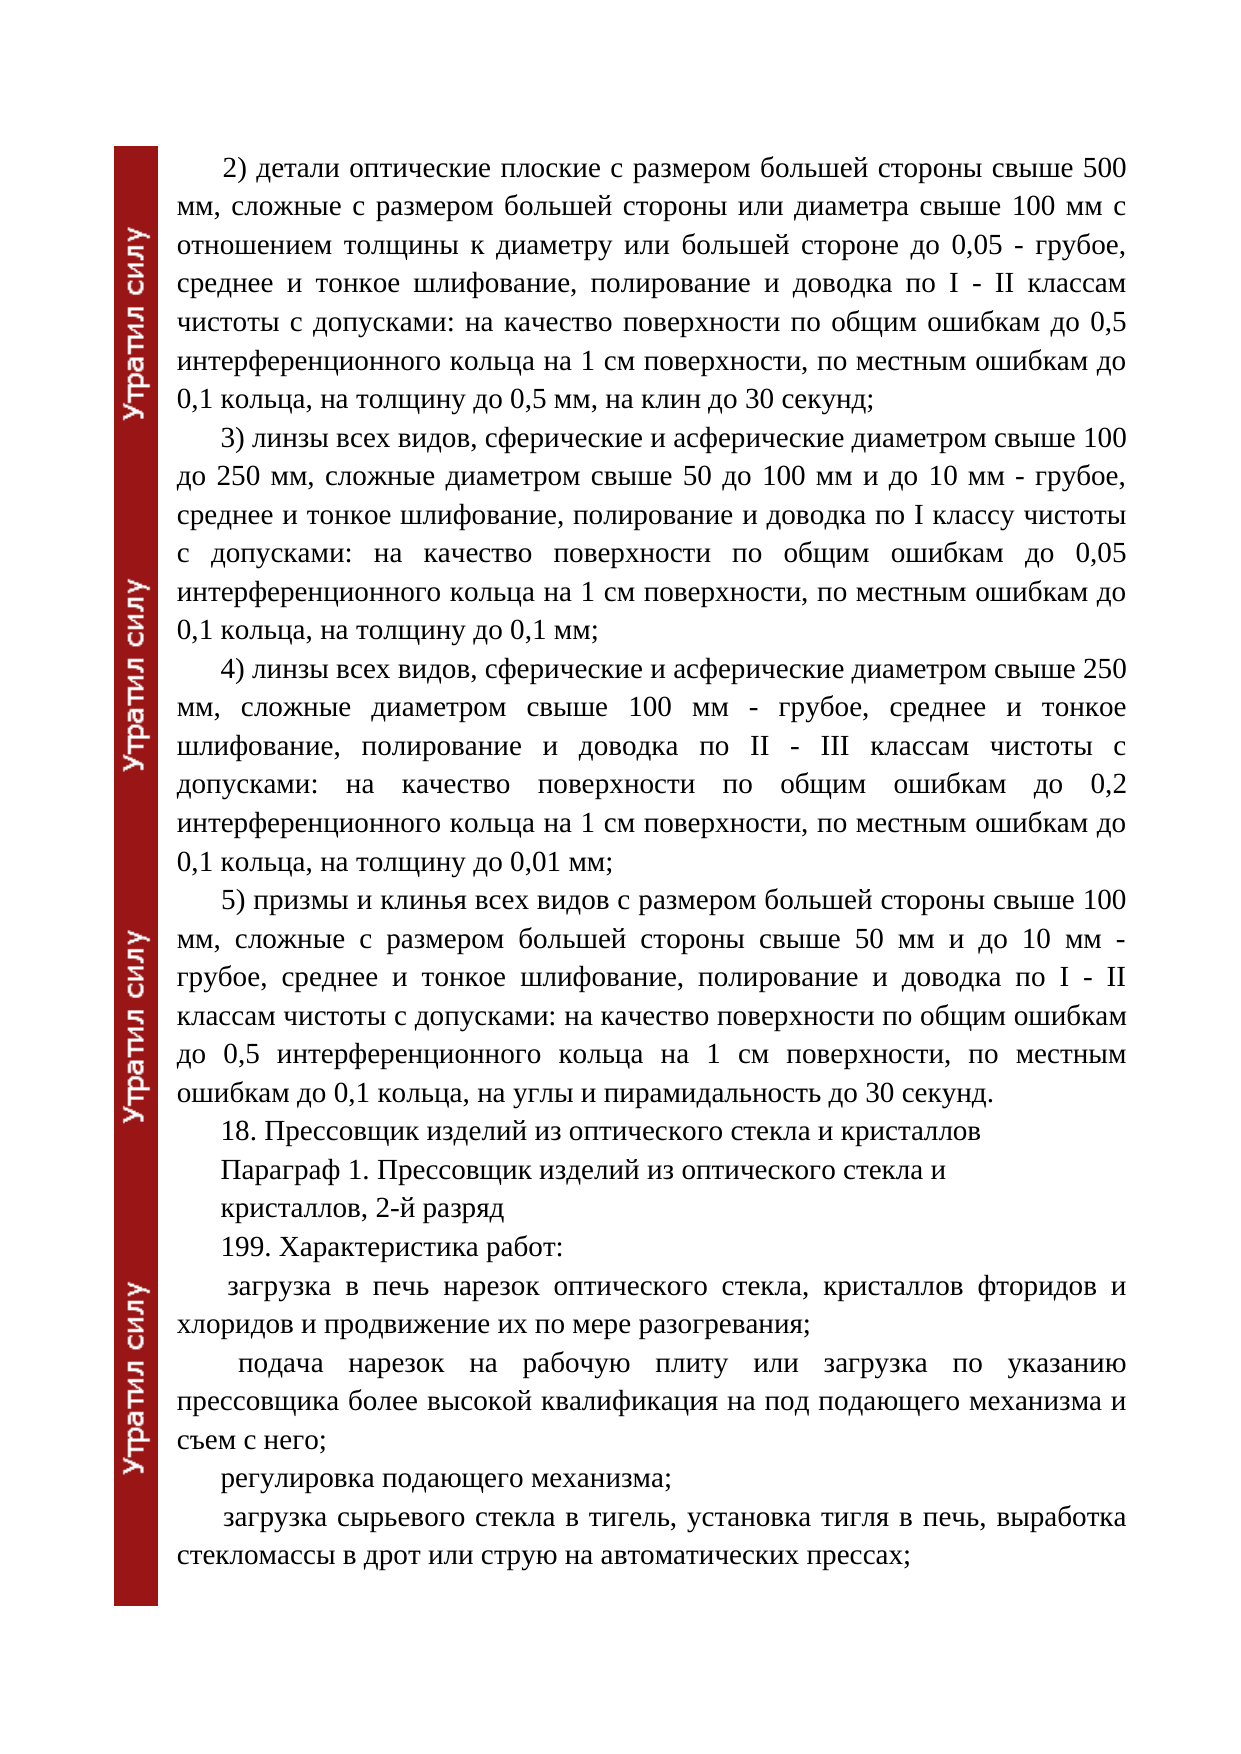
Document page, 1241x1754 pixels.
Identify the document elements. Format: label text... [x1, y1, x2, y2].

text подача нарезок на рабочую плиту или загрузка по указанию прессовщика более высокой квалификация на под подающего механизма и съем с него; [112, 1345, 1128, 1455]
picture [114, 1494, 158, 1499]
picture [114, 1224, 158, 1229]
picture [114, 646, 158, 651]
text 18. Прессовщик изделий из оптического стекла и кристаллов [112, 1113, 1128, 1147]
text загрузка в печь нарезок оптического стекла, кристаллов фторидов и хлоридов и продвижение их по мере разогревания; [112, 1268, 1128, 1340]
picture [114, 1108, 158, 1113]
picture [114, 1340, 158, 1345]
picture [114, 146, 158, 150]
picture [114, 1571, 158, 1606]
picture [114, 415, 158, 420]
text Параграф 1. Прессовщик изделий из оптического стекла и [112, 1152, 1128, 1186]
picture [114, 1186, 158, 1191]
picture [114, 1455, 158, 1460]
text регулировка подающего механизма; [112, 1460, 1128, 1494]
text 5) призмы и клинья всех видов с размером большей стороны свыше 100 мм, сложные с размером большей стороны свыше 50 мм и до 10 мм - грубое, среднее и тонкое шлифование, полирование и доводка по I - II классам чистоты с допусками: на качество поверхности по общим ошибкам до 0,5 интерференционного кольца на 1 см поверхности, по местным ошибкам до 0,1 кольца, на углы и пирамидальность до 30 секунд. [112, 882, 1128, 1108]
text 4) линзы всех видов, сферические и асферические диаметром свыше 250 мм, сложные диаметром свыше 100 мм - грубое, среднее и тонкое шлифование, полирование и доводка по II - III классам чистоты с допусками: на качество поверхности по общим ошибкам до 0,2 интерференционного кольца на 1 см поверхности, по местным ошибкам до 0,1 кольца, на толщину до 0,01 мм; [112, 651, 1128, 877]
text 3) линзы всех видов, сферические и асферические диаметром свыше 100 до 250 мм, сложные диаметром свыше 50 до 100 мм и до 10 мм - грубое, среднее и тонкое шлифование, полирование и доводка по I классу чистоты с допусками: на качество поверхности по общим ошибкам до 0,05 интерференционного кольца на 1 см поверхности, по местным ошибкам до 0,1 кольца, на толщину до 0,1 мм; [112, 420, 1128, 646]
text кристаллов, 2-й разряд [112, 1191, 1128, 1224]
picture [114, 1147, 158, 1152]
picture [114, 877, 158, 882]
picture [114, 1263, 158, 1268]
text загрузка сырьевого стекла в тигель, установка тигля в печь, выработка стекломассы в дрот или струю на автоматических прессах; [112, 1499, 1128, 1571]
text 199. Характеристика работ: [112, 1229, 1128, 1263]
text 2) детали оптические плоские с размером большей стороны свыше 500 мм, сложные с размером большей стороны или диаметра свыше 100 мм с отношением толщины к диаметру или большей стороне до 0,05 - грубое, среднее и тонкое шлифование, полирование и доводка по I - II классам чистоты с допусками: на качество поверхности по общим ошибкам до 0,5 интерференционного кольца на 1 см поверхности, по местным ошибкам до 0,1 кольца, на толщину до 0,5 мм, на клин до 30 секунд; [112, 150, 1128, 415]
